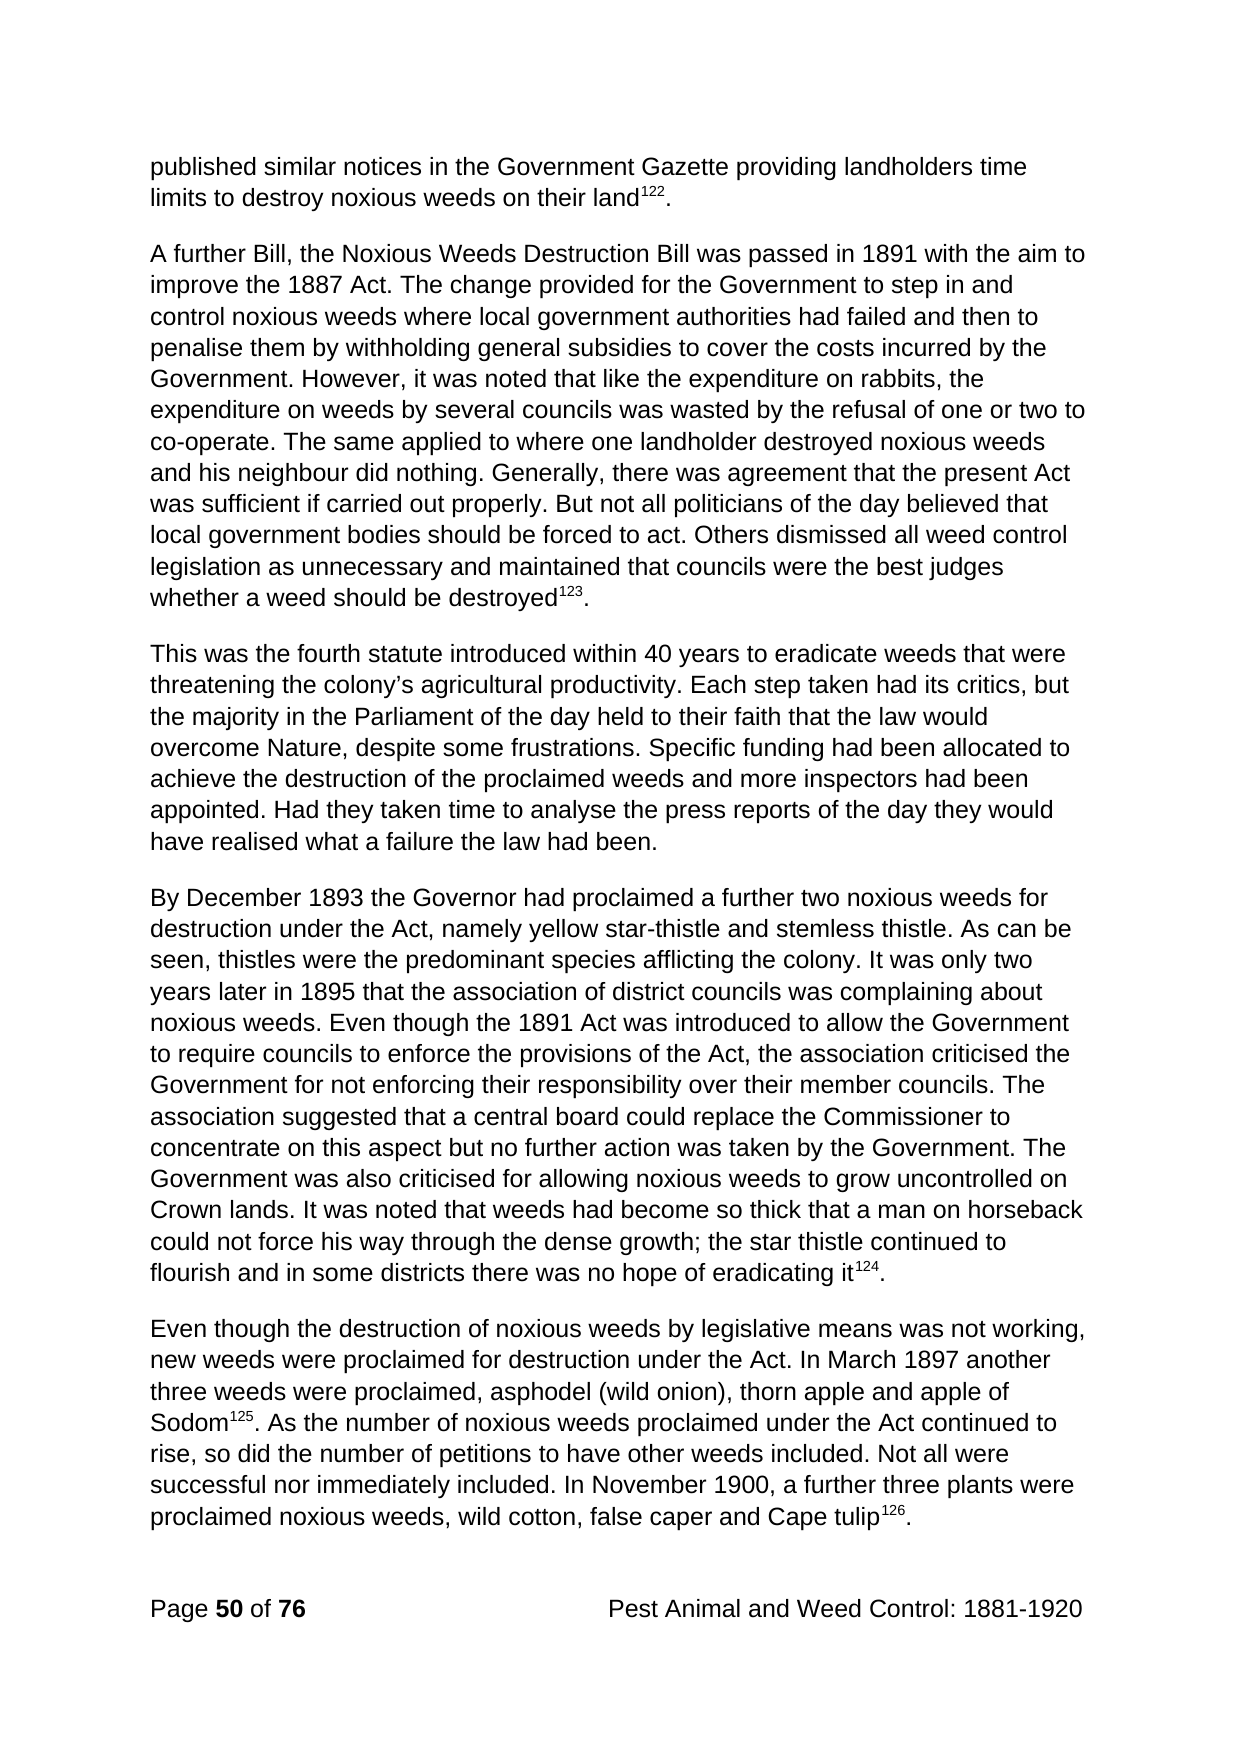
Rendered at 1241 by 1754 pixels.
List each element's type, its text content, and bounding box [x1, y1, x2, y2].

text This was the fourth statute introduced within 40 years to eradicate weeds that were threatening the colony’s agricultural productivity. Each step taken had its critics, but the majority in the Parliament of the day held to their faith that the law would overcome Nature, despite some frustrations. Specific funding had been allocated to achieve the destruction of the proclaimed weeds and more inspectors had been appointed. Had they taken time to analyse the press reports of the day they would have realised what a failure the law had been. [150, 637, 1090, 856]
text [150, 150, 1090, 212]
text A further Bill, the Noxious Weeds Destruction Bill was passed in 1891 with the aim to improve the 1887 Act. The change provided for the Government to step in and control noxious weeds where local government authorities had failed and then to penalise them by withholding general subsidies to cover the costs incurred by the Government. However, it was noted that like the expenditure on rabbits, the expenditure on weeds by several councils was wasted by the refusal of one or two to co-operate. The same applied to where one landholder destroyed noxious weeds and his neighbour did nothing. Generally, there was agreement that the present Act was sufficient if carried out properly. But not all politicians of the day believed that local government bodies should be forced to act. Others dismissed all weed control legislation as unnecessary and maintained that councils were the best judges whether a weed should be destroyed. [150, 237, 1090, 612]
text By December 1893 the Governor had proclaimed a further two noxious weeds for destruction under the Act, namely yellow star-thistle and stemless thistle. As can be seen, thistles were the predominant species afflicting the colony. It was only two years later in 1895 that the association of district councils was complaining about noxious weeds. Even though the 1891 Act was introduced to allow the Government to require councils to enforce the provisions of the Act, the association criticised the Government for not enforcing their responsibility over their member councils. The association suggested that a central board could replace the Commissioner to concentrate on this aspect but no further action was taken by the Government. The Government was also criticised for allowing noxious weeds to grow uncontrolled on Crown lands. It was noted that weeds had become so thick that a man on horseback could not force his way through the dense growth; the star thistle continued to flourish and in some districts there was no hope of eradicating it. [150, 881, 1090, 1287]
text Even though the destruction of noxious weeds by legislative means was not working, new weeds were proclaimed for destruction under the Act. In March 1897 another three weeds were proclaimed, asphodel (wild onion), thorn apple and apple of Sodom. As the number of noxious weeds proclaimed under the Act continued to rise, so did the number of petitions to have other weeds included. Not all were successful nor immediately included. In November 1900, a further three plants were proclaimed noxious weeds, wild cotton, false caper and Cape tulip. [150, 1312, 1090, 1531]
